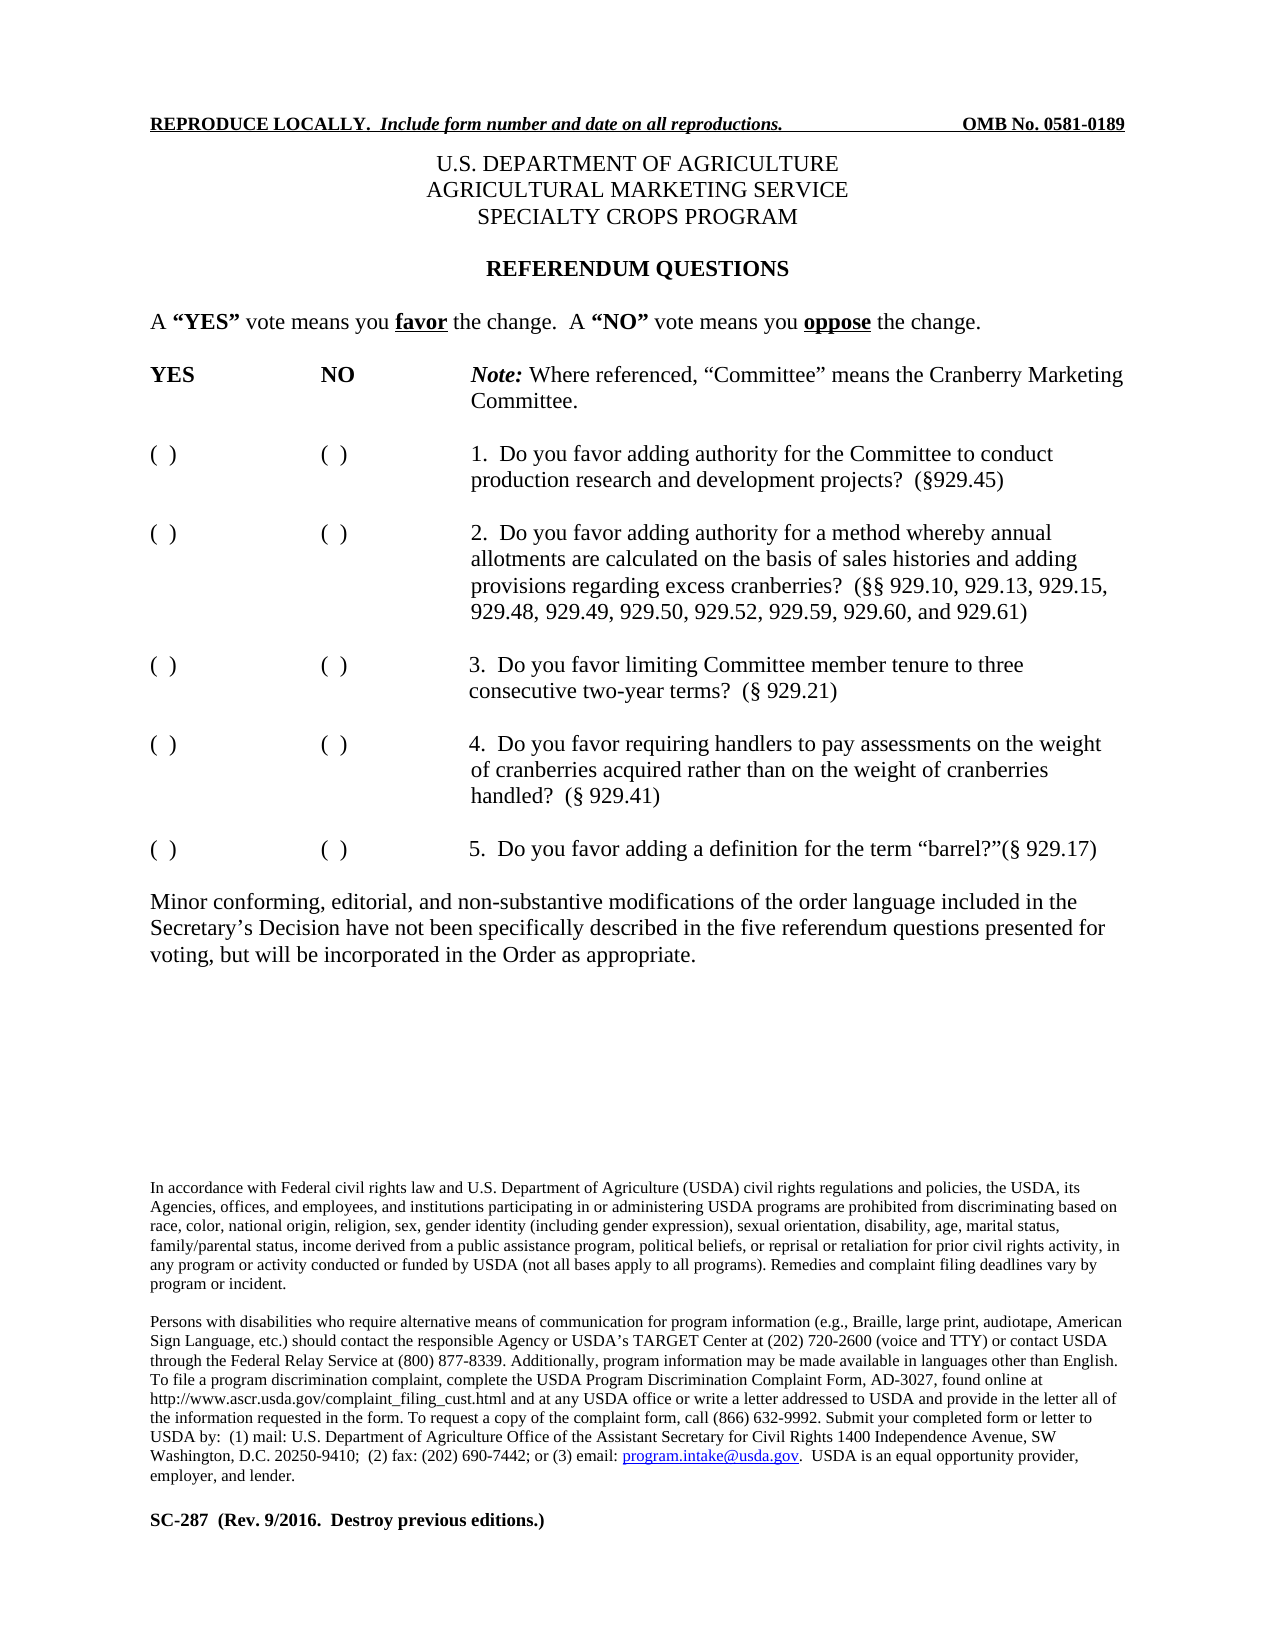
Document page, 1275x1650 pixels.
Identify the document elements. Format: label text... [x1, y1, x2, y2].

text A “YES” vote means you favor the change. A “NO” vote means you oppose the change. [150, 308, 1125, 334]
text In accordance with Federal civil rights law and U.S. Department of Agriculture (USDA) civil rights regulations and policies, the USDA, its Agencies, offices, and employees, and institutions participating in or administering USDA programs are prohibited from discriminating based on race, color, national origin, religion, sex, gender identity (including gender expression), sexual orientation, disability, age, marital status, family/parental status, income derived from a public assistance program, political beliefs, or reprisal or retaliation for prior civil rights activity, in any program or activity conducted or funded by USDA (not all bases apply to all programs). Remedies and complaint filing deadlines vary by program or incident. [150, 1178, 1125, 1293]
text SPECIALTY CROPS PROGRAM [150, 203, 1125, 229]
table_cell 5. Do you favor adding a definition for the term “barrel?”(§ 929.17) [459, 835, 1136, 888]
table_header NO [309, 361, 459, 440]
table_cell 1. Do you favor adding authority for the Committee to conduct production research and development projects? (§929.45) [459, 440, 1136, 519]
text Persons with disabilities who require alternative means of communication for program information (e.g., Braille, large print, audiotape, American Sign Language, etc.) should contact the responsible Agency or USDA’s TARGET Center at (202) 720-2600 (voice and TTY) or contact USDA through the Federal Relay Service at (800) 877-8339. Additionally, program information may be made available in languages other than English. [150, 1312, 1125, 1369]
text REFERENDUM QUESTIONS [150, 255, 1125, 282]
table_header Note: Where referenced, “Committee” means the Cranberry Marketing Committee. [459, 361, 1136, 440]
table_cell 4. Do you favor requiring handlers to pay assessments on the weight of cranberries acquired rather than on the weight of cranberries handled? (§ 929.41) [459, 730, 1136, 835]
table_cell ( ) [139, 730, 309, 835]
table_cell ( ) [309, 651, 459, 730]
table_cell 3. Do you favor limiting Committee member tenure to three consecutive two-year terms? (§ 929.21) [459, 651, 1136, 730]
table_cell ( ) [309, 440, 459, 519]
table_header YES [139, 361, 309, 440]
table_cell 2. Do you favor adding authority for a method whereby annual allotments are calculated on the basis of sales histories and adding provisions regarding excess cranberries? (§§ 929.10, 929.13, 929.15, 929.48, 929.49, 929.50, 929.52, 929.59, 929.60, and 929.61) [459, 519, 1136, 651]
table_cell ( ) [309, 519, 459, 651]
text To file a program discrimination complaint, complete the USDA Program Discrimination Complaint Form, AD-3027, found online at http://www.ascr.usda.gov/complaint_filing_cust.html and at any USDA office or write a letter addressed to USDA and provide in the letter all of the information requested in the form. To request a copy of the complaint form, call (866) 632-9992. Submit your completed form or letter to USDA by: (1) mail: U.S. Department of Agriculture Office of the Assistant Secretary for Civil Rights 1400 Independence Avenue, SW Washington, D.C. 20250-9410; (2) fax: (202) 690-7442; or (3) email: program.intake@usda.gov. USDA is an equal opportunity provider, employer, and lender. [150, 1369, 1125, 1484]
text Minor conforming, editorial, and non-substantive modifications of the order language included in the Secretary’s Decision have not been specifically described in the five referendum questions presented for voting, but will be incorporated in the Order as appropriate. [150, 888, 1125, 967]
table_cell ( ) [139, 835, 309, 888]
table_cell ( ) [139, 519, 309, 651]
text U.S. DEPARTMENT OF AGRICULTURE [150, 150, 1125, 176]
table_cell ( ) [309, 835, 459, 888]
table_cell ( ) [309, 730, 459, 835]
table_cell ( ) [139, 440, 309, 519]
table_cell ( ) [139, 651, 309, 730]
text AGRICULTURAL MARKETING SERVICE [150, 176, 1125, 203]
